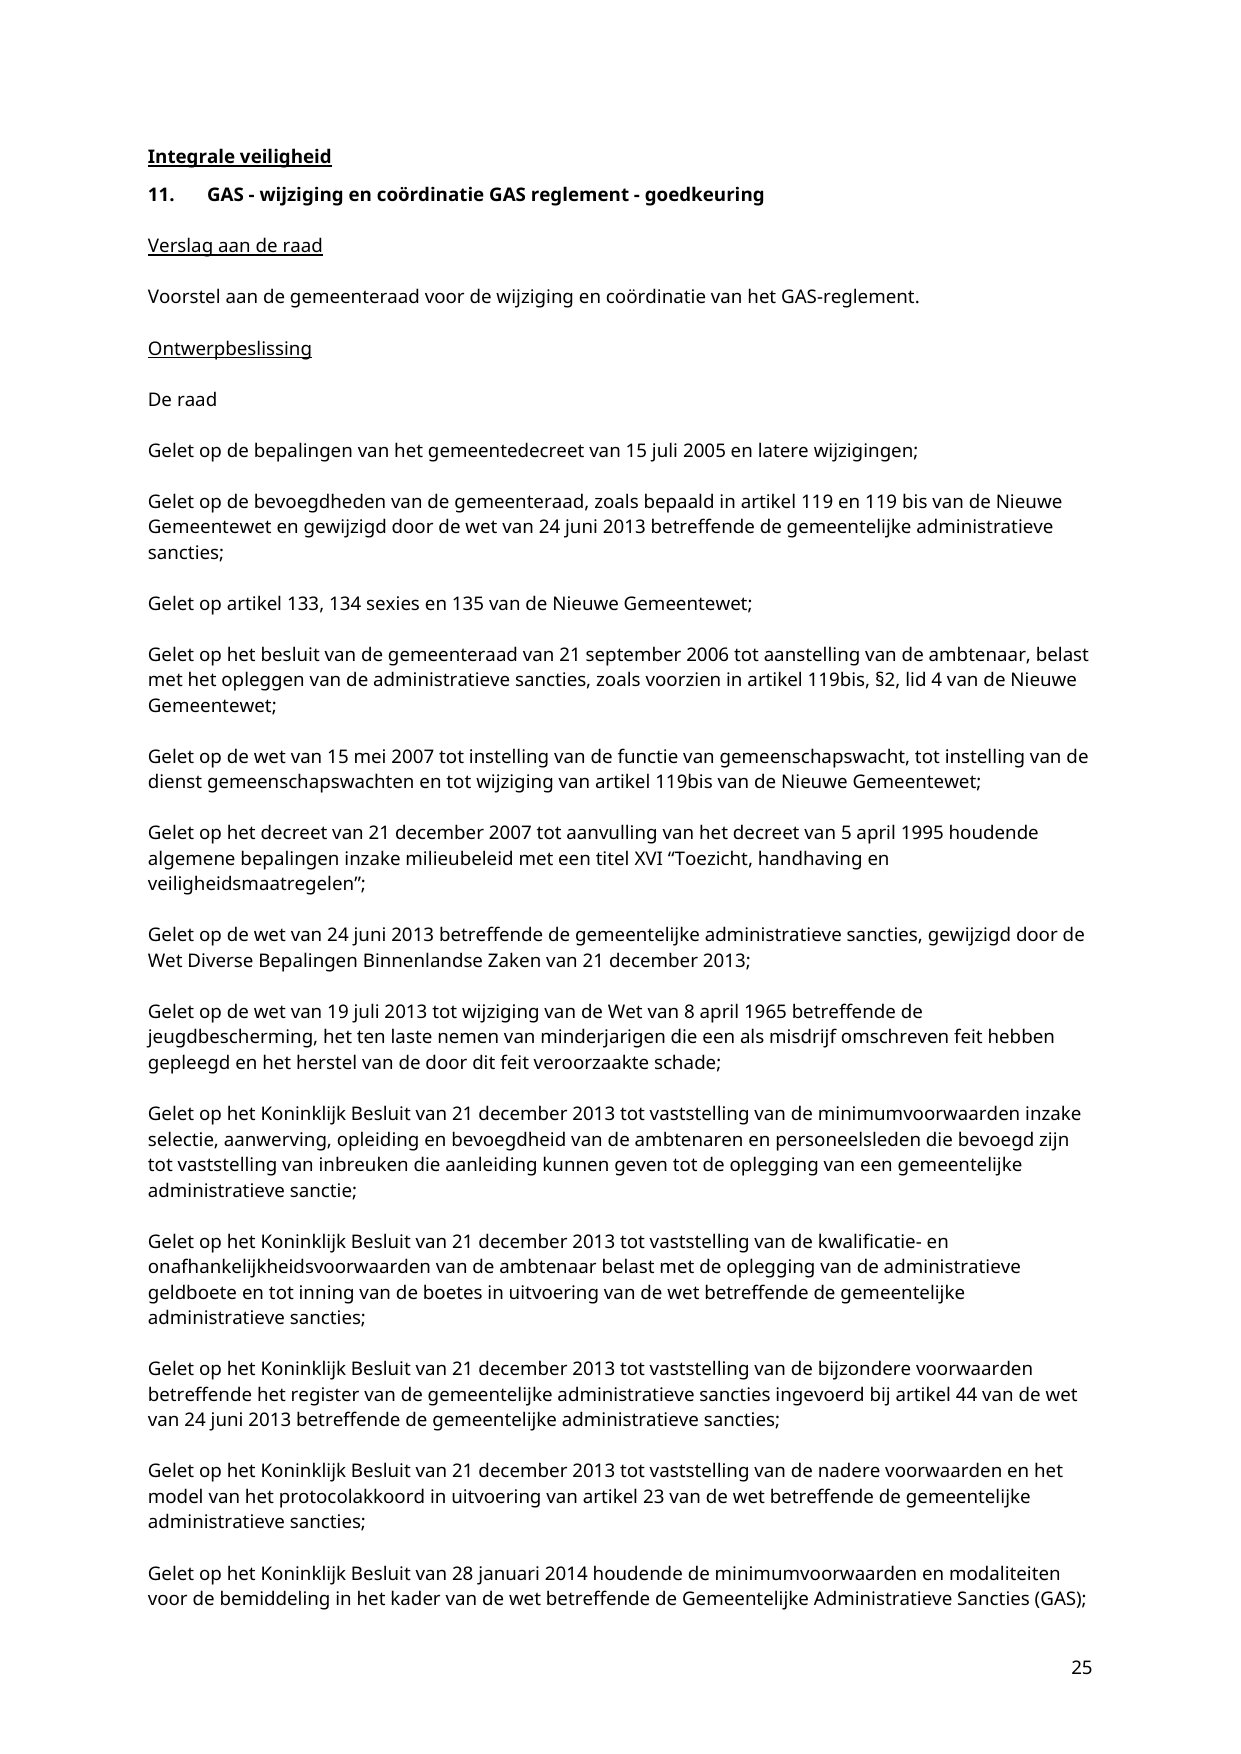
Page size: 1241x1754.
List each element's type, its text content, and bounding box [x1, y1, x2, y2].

text Gelet op de wet van 19 juli 2013 tot wijziging van de Wet van 8 april 1965 betreffende de jeugdbescherming, het ten laste nemen van minderjarigen die een als misdrijf omschreven feit hebben gepleegd en het herstel van de door dit feit veroorzaakte schade; [148, 998, 1092, 1075]
text Gelet op de bepalingen van het gemeentedecreet van 15 juli 2005 en latere wijzigingen; [148, 437, 1092, 462]
text Gelet op de bevoegdheden van de gemeenteraad, zoals bepaald in artikel 119 en 119 bis van de Nieuwe Gemeentewet en gewijzigd door de wet van 24 juni 2013 betreffende de gemeentelijke administratieve sancties; [148, 488, 1092, 564]
text Gelet op het decreet van 21 december 2007 tot aanvulling van het decreet van 5 april 1995 houdende algemene bepalingen inzake milieubeleid met een titel XVI “Toezicht, handhaving en veiligheidsmaatregelen”; [148, 820, 1092, 896]
text Gelet op het Koninklijk Besluit van 28 januari 2014 houdende de minimumvoorwaarden en modaliteiten voor de bemiddeling in het kader van de wet betreffende de Gemeentelijke Administratieve Sancties (GAS); [148, 1560, 1092, 1611]
text Integrale veiligheid [148, 144, 1092, 169]
text Gelet op artikel 133, 134 sexies en 135 van de Nieuwe Gemeentewet; [148, 590, 1092, 616]
text De raad [148, 386, 1092, 411]
text Gelet op de wet van 24 juni 2013 betreffende de gemeentelijke administratieve sancties, gewijzigd door de Wet Diverse Bepalingen Binnenlandse Zaken van 21 december 2013; [148, 922, 1092, 973]
text Gelet op het Koninklijk Besluit van 21 december 2013 tot vaststelling van de nadere voorwaarden en het model van het protocolakkoord in uitvoering van artikel 23 van de wet betreffende de gemeentelijke administratieve sancties; [148, 1458, 1092, 1534]
text Voorstel aan de gemeenteraad voor de wijziging en coördinatie van het GAS-reglement. [148, 284, 1092, 309]
text Gelet op het Koninklijk Besluit van 21 december 2013 tot vaststelling van de kwalificatie- en onafhankelijkheidsvoorwaarden van de ambtenaar belast met de oplegging van de administratieve geldboete en tot inning van de boetes in uitvoering van de wet betreffende de gemeentelijke administratieve sancties; [148, 1228, 1092, 1330]
text Gelet op het besluit van de gemeenteraad van 21 september 2006 tot aanstelling van de ambtenaar, belast met het opleggen van de administratieve sancties, zoals voorzien in artikel 119bis, §2, lid 4 van de Nieuwe Gemeentewet; [148, 641, 1092, 718]
text Gelet op het Koninklijk Besluit van 21 december 2013 tot vaststelling van de bijzondere voorwaarden betreffende het register van de gemeentelijke administratieve sancties ingevoerd bij artikel 44 van de wet van 24 juni 2013 betreffende de gemeentelijke administratieve sancties; [148, 1356, 1092, 1432]
text Ontwerpbeslissing [148, 335, 1092, 360]
text 11. GAS - wijziging en coördinatie GAS reglement - goedkeuring [148, 182, 1092, 207]
text Gelet op het Koninklijk Besluit van 21 december 2013 tot vaststelling van de minimumvoorwaarden inzake selectie, aanwerving, opleiding en bevoegdheid van de ambtenaren en personeelsleden die bevoegd zijn tot vaststelling van inbreuken die aanleiding kunnen geven tot de oplegging van een gemeentelijke administratieve sanctie; [148, 1100, 1092, 1202]
text Gelet op de wet van 15 mei 2007 tot instelling van de functie van gemeenschapswacht, tot instelling van de dienst gemeenschapswachten en tot wijziging van artikel 119bis van de Nieuwe Gemeentewet; [148, 743, 1092, 794]
text Verslag aan de raad [148, 233, 1092, 258]
